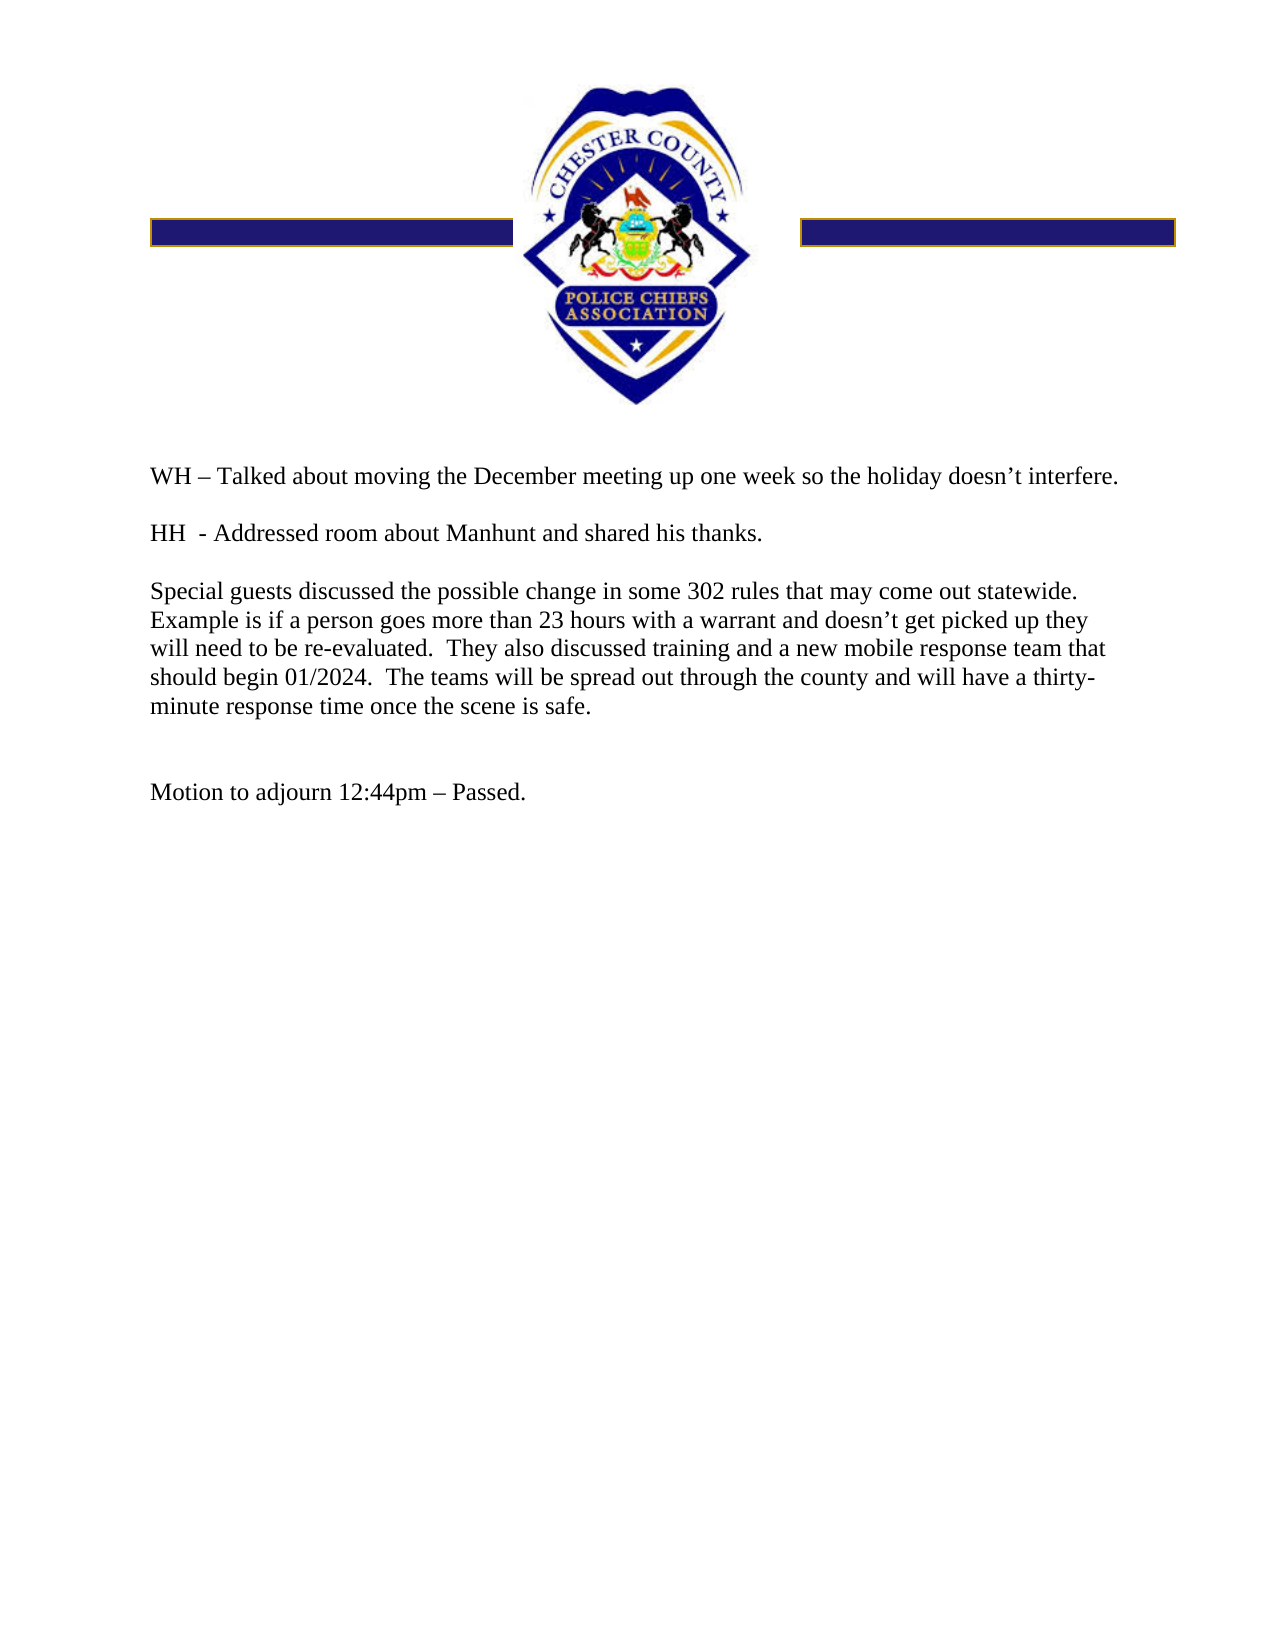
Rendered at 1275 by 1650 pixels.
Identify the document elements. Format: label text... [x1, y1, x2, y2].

picture [513, 75, 762, 433]
text WH – Talked about moving the December meeting up one week so the holiday doesn’t interfere. [150, 461, 1125, 490]
text Special guests discussed the possible change in some 302 rules that may come out statewide. Example is if a person goes more than 23 hours with a warrant and doesn’t get picked up they will need to be re-evaluated. They also discussed training and a new mobile response team that should begin 01/2024. The teams will be spread out through the county and will have a thirty-minute response time once the scene is safe. [150, 576, 1125, 720]
text HH - Addressed room about Manhunt and shared his thanks. [150, 518, 1125, 547]
text Motion to adjourn 12:44pm – Passed. [150, 777, 1125, 806]
